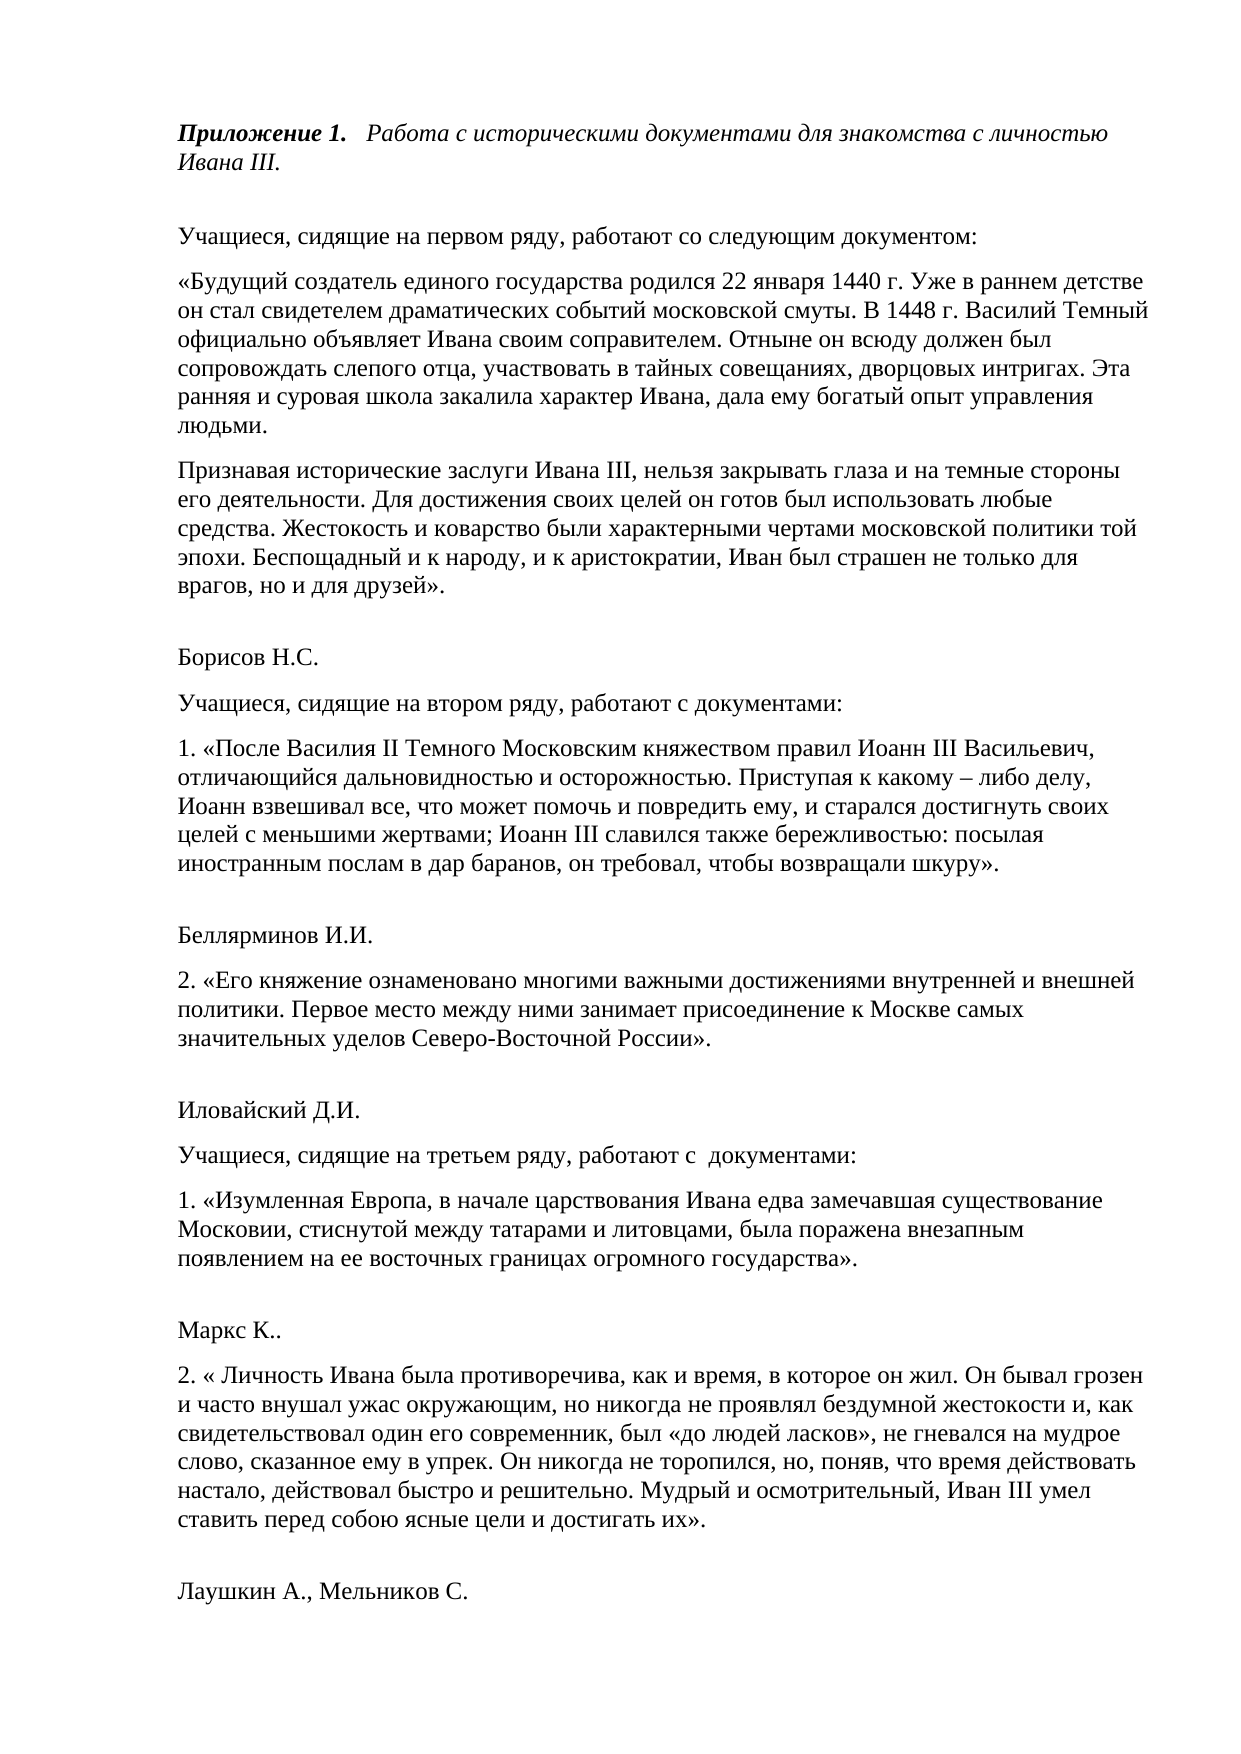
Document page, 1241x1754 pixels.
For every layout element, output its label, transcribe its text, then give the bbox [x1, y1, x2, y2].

text 2. «Его княжение ознаменовано многими важными достижениями внутренней и внешней политики. Первое место между ними занимает присоединение к Москве самых значительных уделов Северо-Восточной России». [177, 965, 1152, 1052]
text 1. «После Василия II Темного Московским княжеством правил Иоанн III Васильевич, отличающийся дальновидностью и осторожностью. Приступая к какому – либо делу, Иоанн взвешивал все, что может помочь и повредить ему, и старался достигнуть своих целей с меньшими жертвами; Иоанн III славился также бережливостью: посылая иностранным послам в дар баранов, он требовал, чтобы возвращали шкуру». [177, 733, 1152, 877]
text Иловайский Д.И. [177, 1068, 1152, 1123]
text Маркс К.. [177, 1288, 1152, 1343]
text 2. « Личность Ивана была противоречива, как и время, в которое он жил. Он бывал грозен и часто внушал ужас окружающим, но никогда не проявлял бездумной жестокости и, как свидетельствовал один его современник, был «до людей ласков», не гневался на мудрое слово, сказанное ему в упрек. Он никогда не торопился, но, поняв, что время действовать настало, действовал быстро и решительно. Мудрый и осмотрительный, Иван III умел ставить перед собою ясные цели и достигать их». [177, 1360, 1152, 1533]
text Учащиеся, сидящие на третьем ряду, работают с документами: [177, 1140, 1152, 1169]
text «Будущий создатель единого государства родился 22 января . Уже в раннем детстве он стал свидетелем драматических событий московской смуты. В . Василий Темный официально объявляет Ивана своим соправителем. Отныне он всюду должен был сопровождать слепого отца, участвовать в тайных совещаниях, дворцовых интригах. Эта ранняя и суровая школа закалила характер Ивана, дала ему богатый опыт управления людьми. [177, 266, 1152, 439]
text Лаушкин А., Мельников С. [177, 1549, 1152, 1604]
text Признавая исторические заслуги Ивана III, нельзя закрывать глаза и на темные стороны его деятельности. Для достижения своих целей он готов был использовать любые средства. Жестокость и коварство были характерными чертами московской политики той эпохи. Беспощадный и к народу, и к аристократии, Иван был страшен не только для врагов, но и для друзей». [177, 456, 1152, 599]
text Беллярминов И.И. [177, 894, 1152, 949]
text Приложение 1. Работа с историческими документами для знакомства с личностью Ивана III. [177, 118, 1152, 176]
text Учащиеся, сидящие на первом ряду, работают со следующим документом: [177, 221, 1152, 250]
text 1. «Изумленная Европа, в начале царствования Ивана едва замечавшая существование Московии, стиснутой между татарами и литовцами, была поражена внезапным появлением на ее восточных границах огромного государства». [177, 1186, 1152, 1272]
text Учащиеся, сидящие на втором ряду, работают с документами: [177, 688, 1152, 717]
text Борисов Н.С. [177, 616, 1152, 671]
